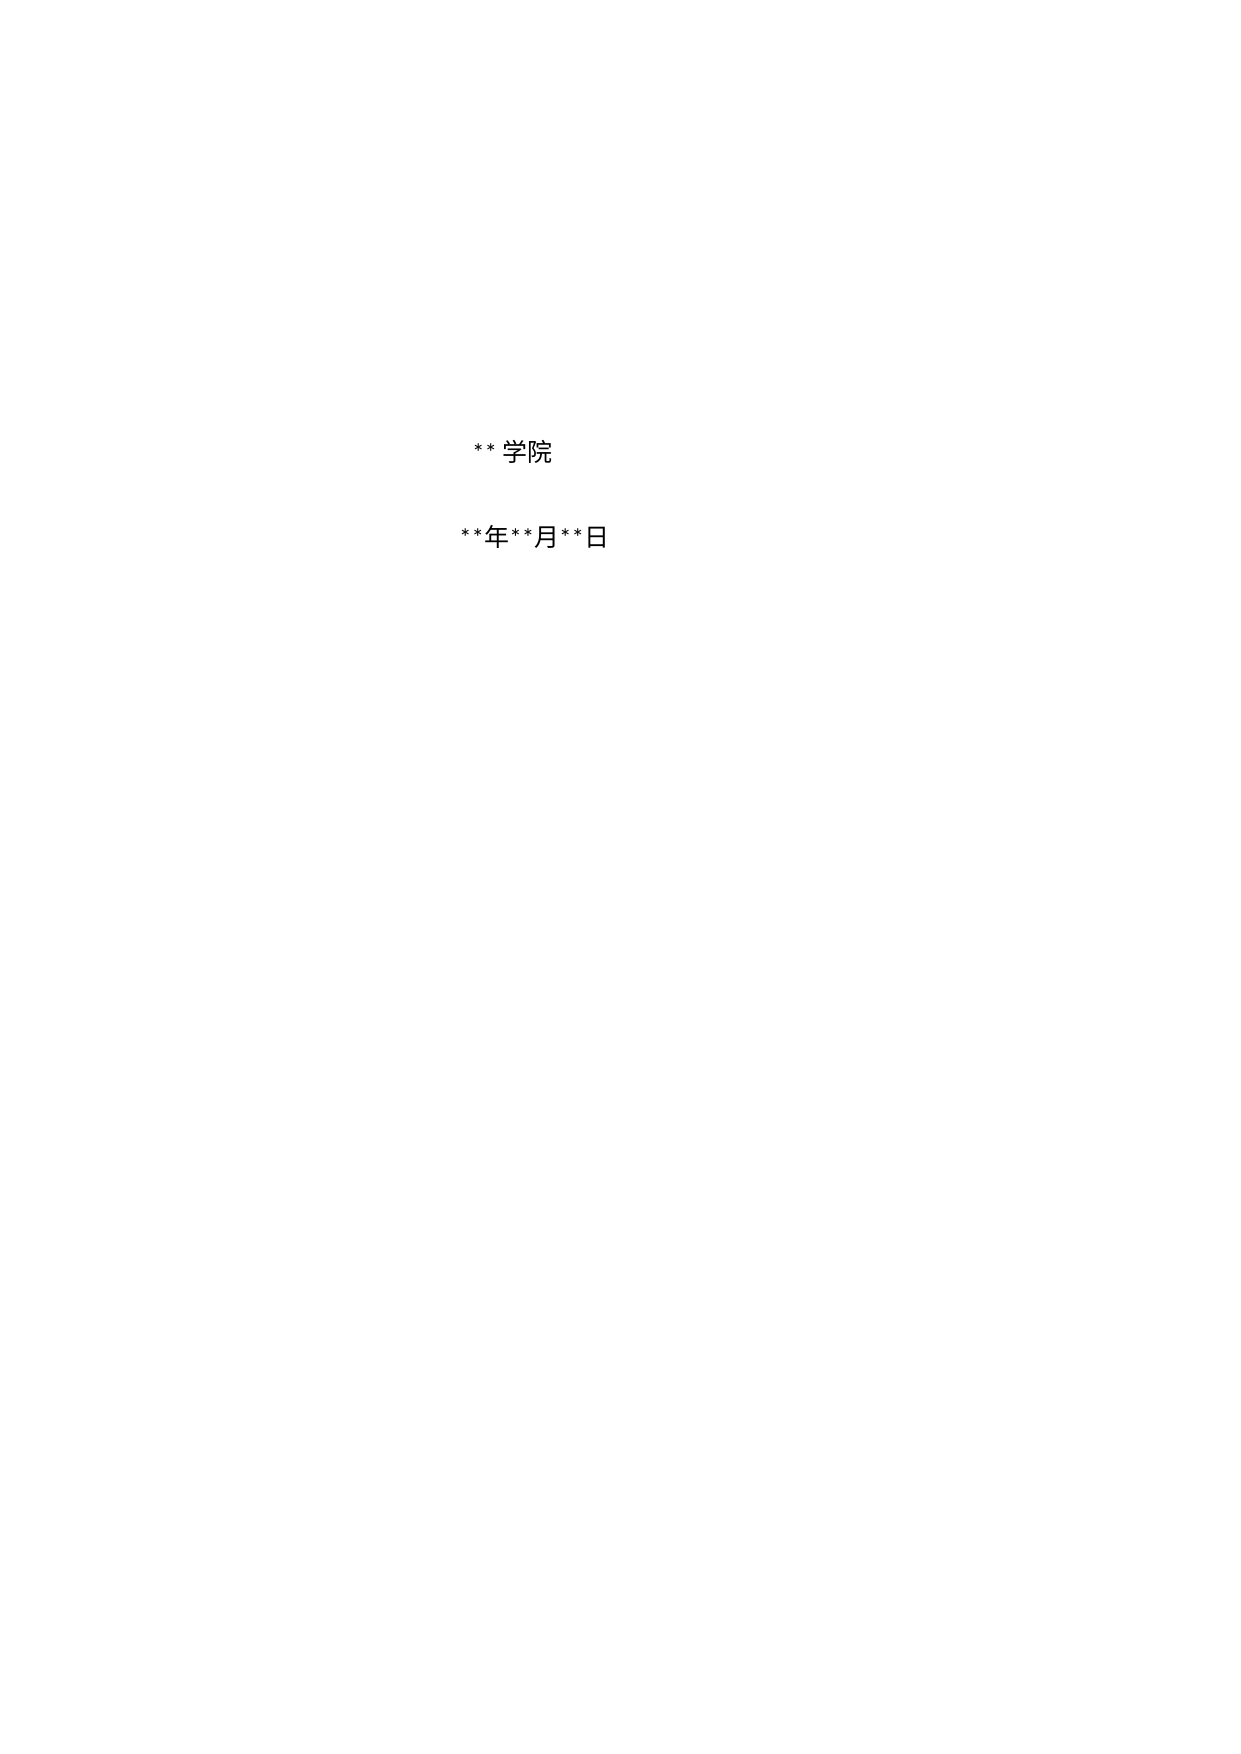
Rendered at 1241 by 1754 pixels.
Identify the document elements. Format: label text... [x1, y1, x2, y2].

text **年**月**日 [187, 503, 1053, 568]
text ** 学院 [187, 418, 1053, 483]
